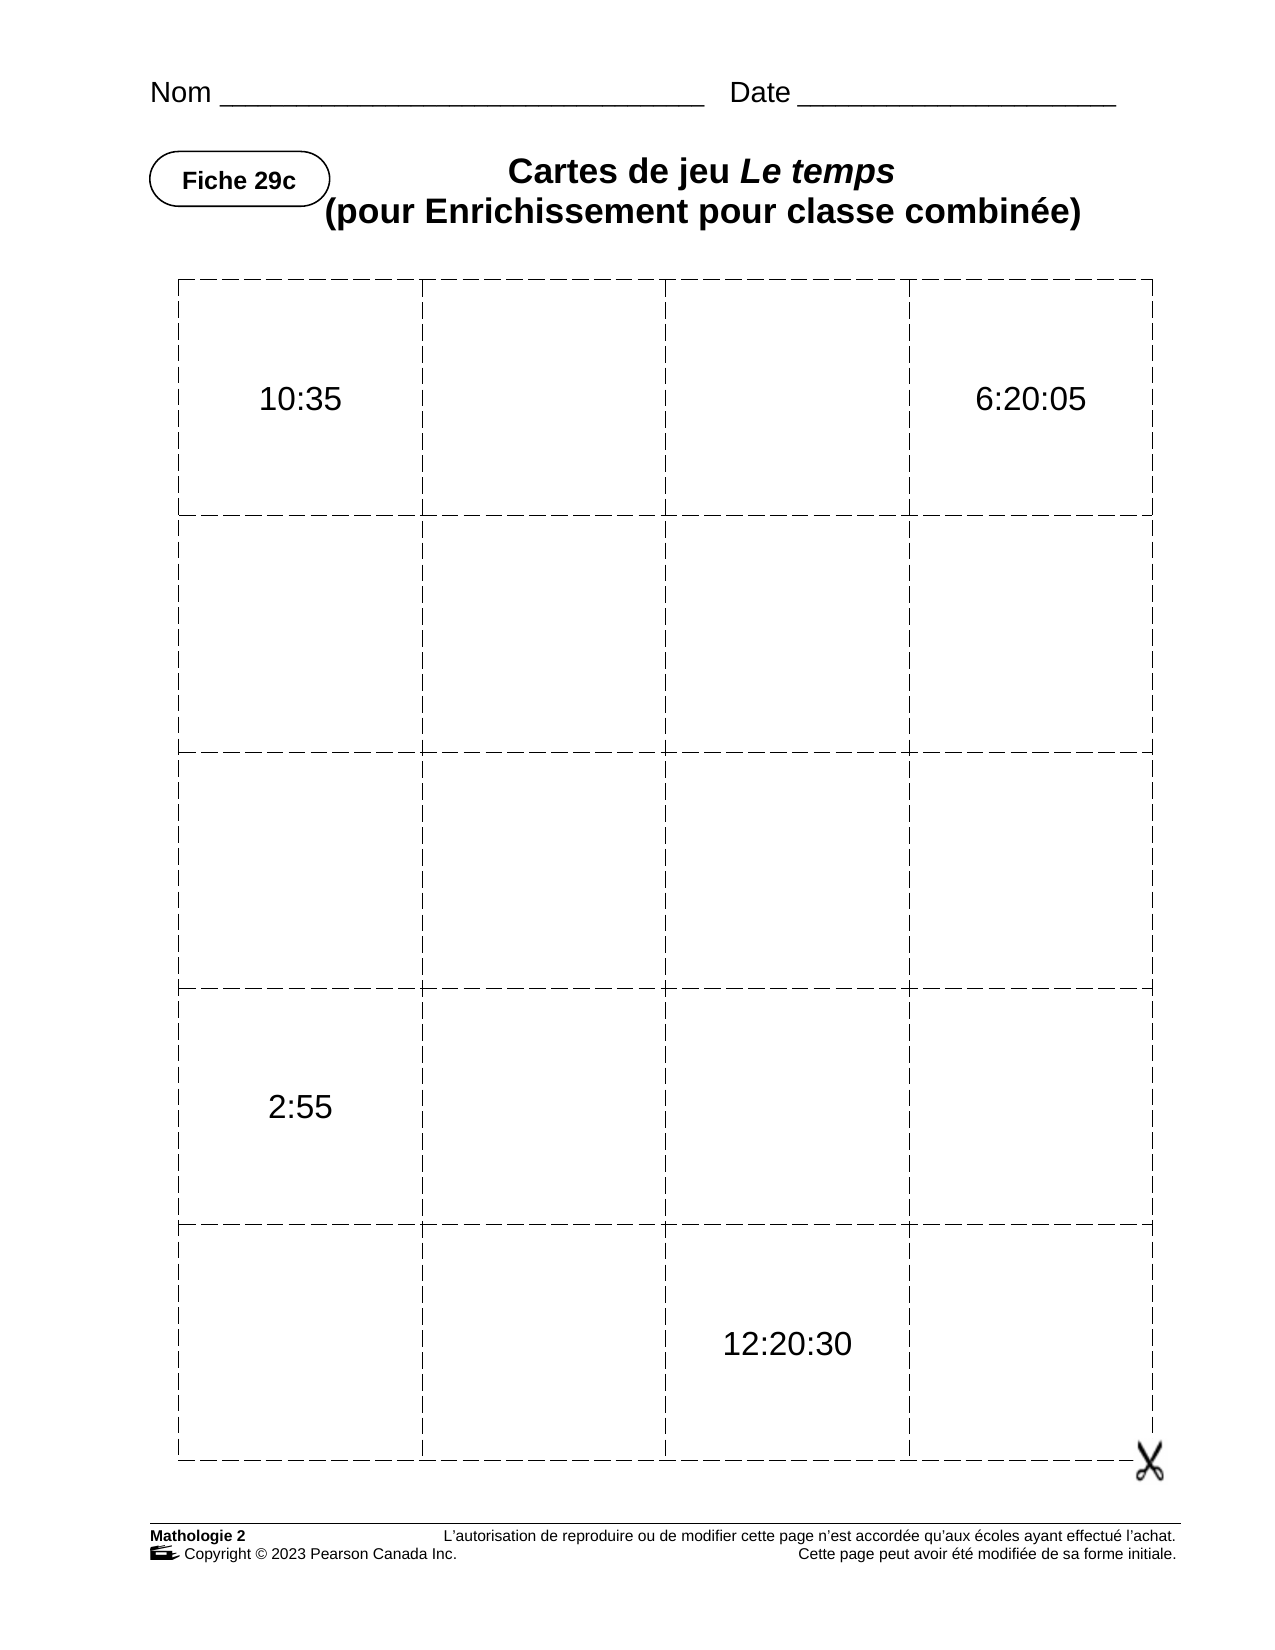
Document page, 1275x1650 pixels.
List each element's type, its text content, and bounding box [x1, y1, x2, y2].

table_header [422, 279, 666, 515]
table_cell [179, 752, 422, 988]
table_cell [179, 1224, 422, 1460]
table_cell [909, 1224, 1153, 1460]
table_cell 2:55 [179, 988, 422, 1224]
table_cell [422, 752, 666, 988]
table_header 6:20:05 [909, 279, 1153, 515]
table_header [666, 279, 909, 515]
table_cell [909, 515, 1153, 752]
table_cell [666, 752, 909, 988]
picture [1134, 1439, 1167, 1484]
table_cell [422, 515, 666, 752]
table_cell [909, 752, 1153, 988]
table_cell [666, 515, 909, 752]
table_cell [666, 988, 909, 1224]
picture [150, 1545, 180, 1560]
table_cell [422, 1224, 666, 1460]
table_cell [909, 988, 1153, 1224]
table_cell [422, 988, 666, 1224]
table_cell 12:20:30 [666, 1224, 909, 1460]
table_header 10:35 [179, 279, 422, 515]
text Cartes de jeu Le temps (pour Enrichissement pour classe combinée) [225, 150, 1181, 231]
table_cell [179, 515, 422, 752]
